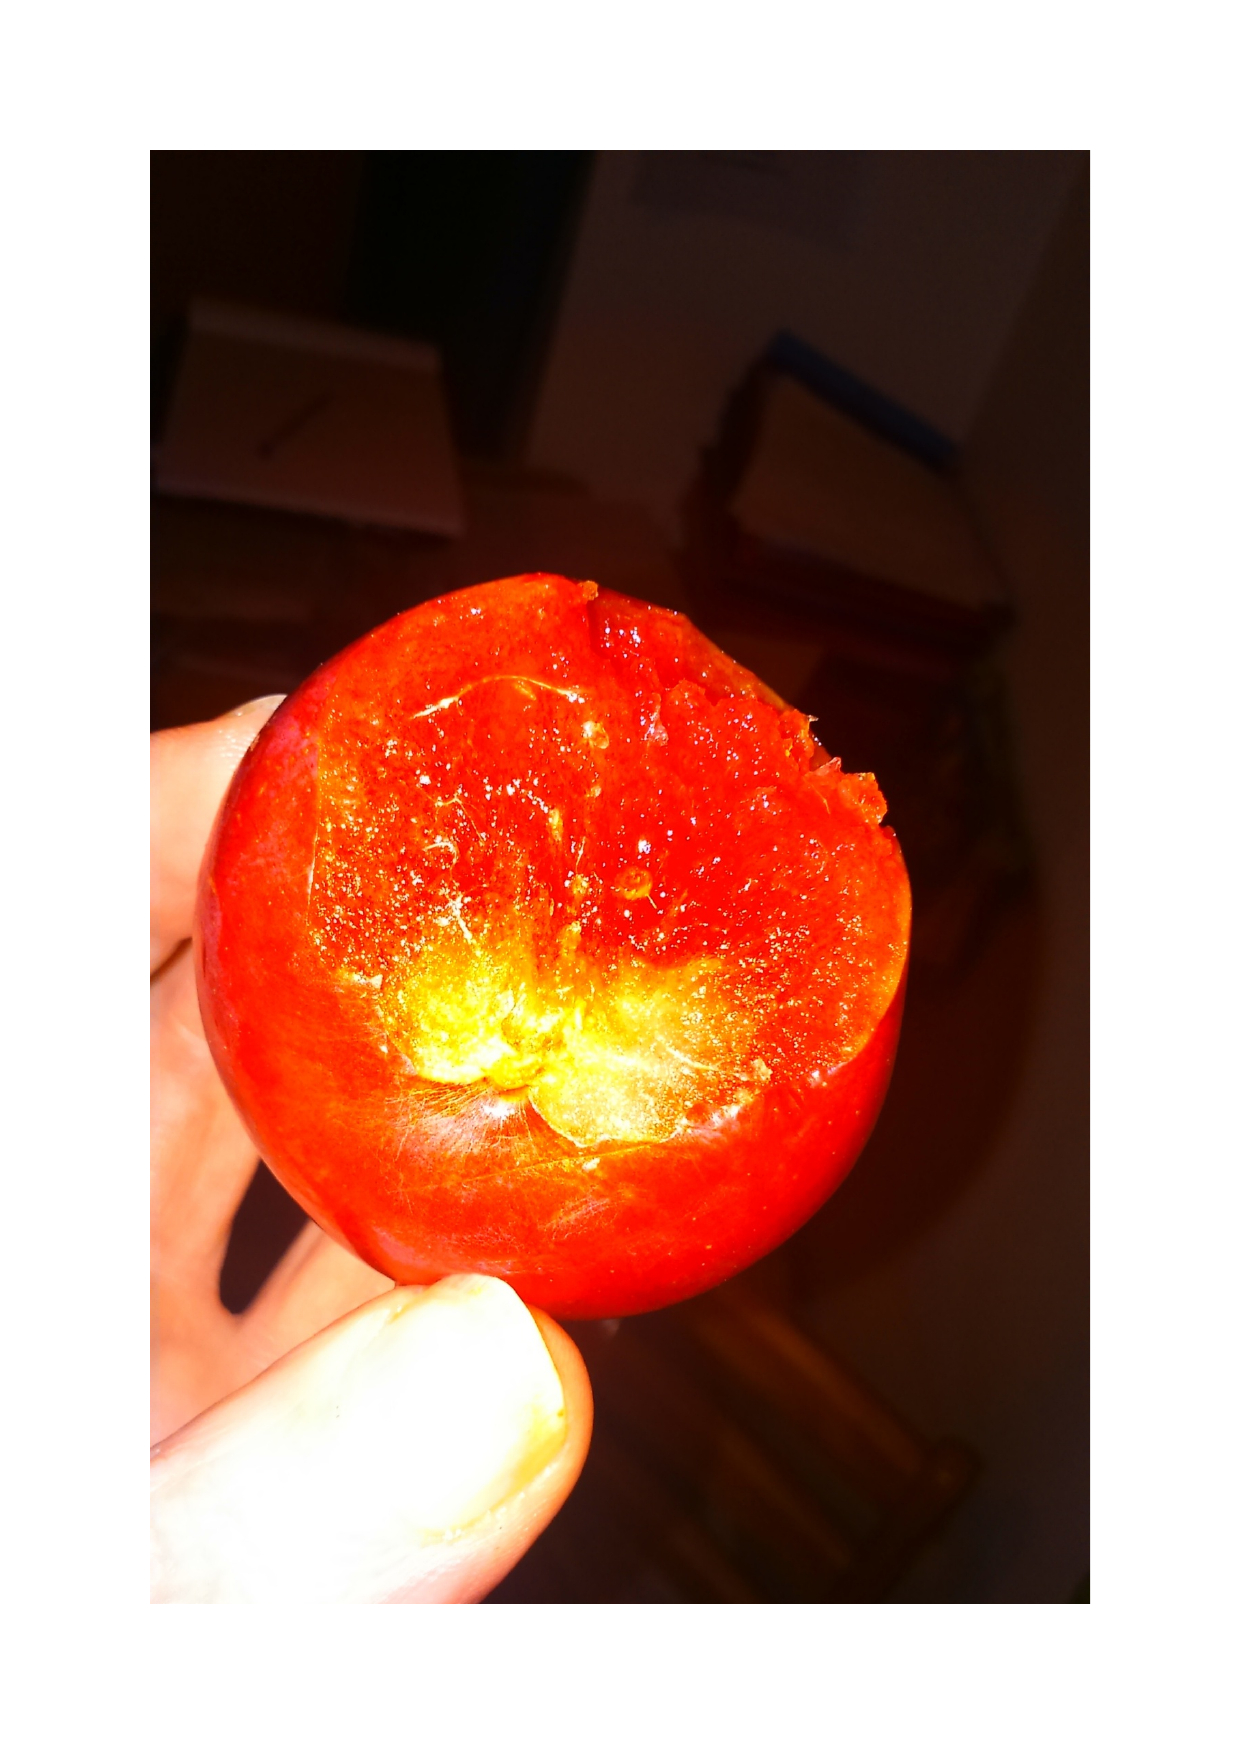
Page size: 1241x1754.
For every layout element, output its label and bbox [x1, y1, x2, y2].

picture [150, 150, 1091, 1604]
